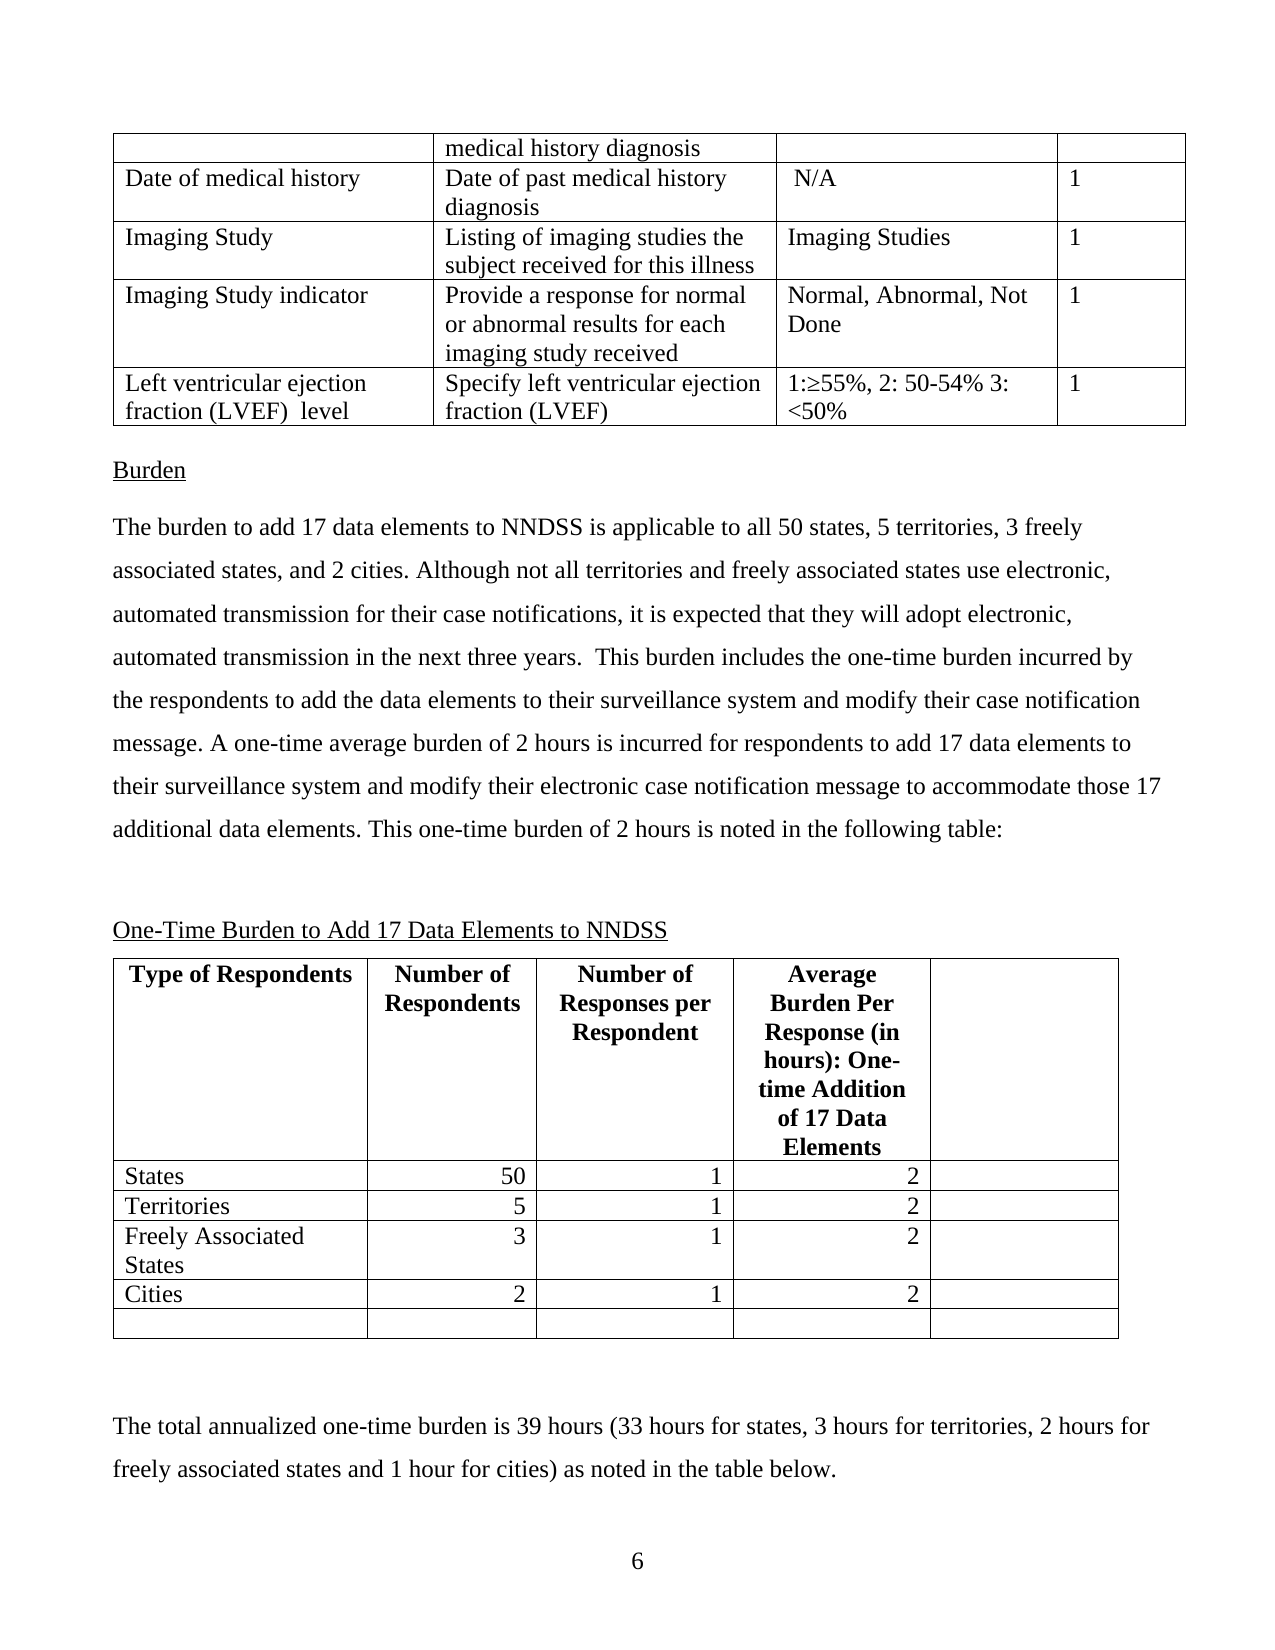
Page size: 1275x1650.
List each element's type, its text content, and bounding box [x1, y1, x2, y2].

table_cell [931, 1221, 1118, 1278]
table_cell [931, 1309, 1118, 1338]
table_cell 2 [734, 1221, 930, 1278]
table_cell 2 [368, 1280, 536, 1308]
table_cell Cities [114, 1280, 367, 1308]
table_cell Date of medical history [114, 163, 433, 221]
text One-Time Burden to Add 17 Data Elements to NNDSS [112, 915, 1162, 944]
table_cell 1 [1058, 280, 1185, 367]
table_cell States [114, 1161, 367, 1190]
table_cell N/A [777, 163, 1057, 221]
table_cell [777, 134, 1057, 162]
table_cell Freely Associated States [114, 1221, 367, 1278]
table_cell [368, 1309, 536, 1338]
table_cell Date of past medical history diagnosis [434, 163, 776, 221]
table_cell Imaging Studies [777, 222, 1057, 279]
table_cell 5 [368, 1191, 536, 1220]
table_cell 1 [1058, 163, 1185, 221]
text The total annualized one-time burden is 39 hours (33 hours for states, 3 hours for territories, 2 hours for freely associated states and 1 hour for cities) as noted in the table below. [112, 1411, 1162, 1483]
table_header Number of Responses per Respondent [537, 959, 733, 1160]
table_cell Specify left ventricular ejection fraction (LVEF) [434, 368, 776, 425]
table_header [931, 959, 1118, 1160]
table_cell 2 [734, 1161, 930, 1190]
table_cell 1 [537, 1161, 733, 1190]
table_cell 1 [1058, 134, 1185, 162]
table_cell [114, 134, 433, 162]
table_cell Listing of imaging studies the subject received for this illness [434, 222, 776, 279]
table_cell 1 [537, 1191, 733, 1220]
table_header Number of Respondents [368, 959, 536, 1160]
table_cell 50 [368, 1161, 536, 1190]
table_header Average Burden Per Response (in hours): One-time Addition of 17 Data Elements [734, 959, 930, 1160]
table_cell [537, 1309, 733, 1338]
table_cell 2 [734, 1280, 930, 1308]
text Burden [112, 455, 1162, 484]
table_cell Imaging Study [114, 222, 433, 279]
table_cell Imaging Study indicator [114, 280, 433, 367]
table_cell [114, 1309, 367, 1338]
table_cell Territories [114, 1191, 367, 1220]
table_cell 1 [1058, 222, 1185, 279]
table_header Type of Respondents [114, 959, 367, 1160]
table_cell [434, 134, 776, 162]
table_cell 1 [1058, 368, 1185, 425]
table_cell 1:≥55%, 2: 50-54% 3: <50% [777, 368, 1057, 425]
table_cell Provide a response for normal or abnormal results for each imaging study received [434, 280, 776, 367]
table_cell [931, 1161, 1118, 1190]
table_cell [931, 1191, 1118, 1220]
text The burden to add 17 data elements to NNDSS is applicable to all 50 states, 5 territories, 3 freely associated states, and 2 cities. Although not all territories and freely associated states use electronic, automated transmission for their case notifications, it is expected that they will adopt electronic, automated transmission in the next three years. This burden includes the one-time burden incurred by the respondents to add the data elements to their surveillance system and modify their case notification message. A one-time average burden of 2 hours is incurred for respondents to add 17 data elements to their surveillance system and modify their electronic case notification message to accommodate those 17 additional data elements. This one-time burden of 2 hours is noted in the following table: [112, 512, 1162, 843]
table_cell 1 [537, 1280, 733, 1308]
table_cell [734, 1309, 930, 1338]
table_cell 2 [734, 1191, 930, 1220]
table_cell 3 [368, 1221, 536, 1278]
table_cell [931, 1280, 1118, 1308]
table_cell 1 [537, 1221, 733, 1278]
table_cell Normal, Abnormal, Not Done [777, 280, 1057, 367]
table_cell Left ventricular ejection fraction (LVEF) level [114, 368, 433, 425]
